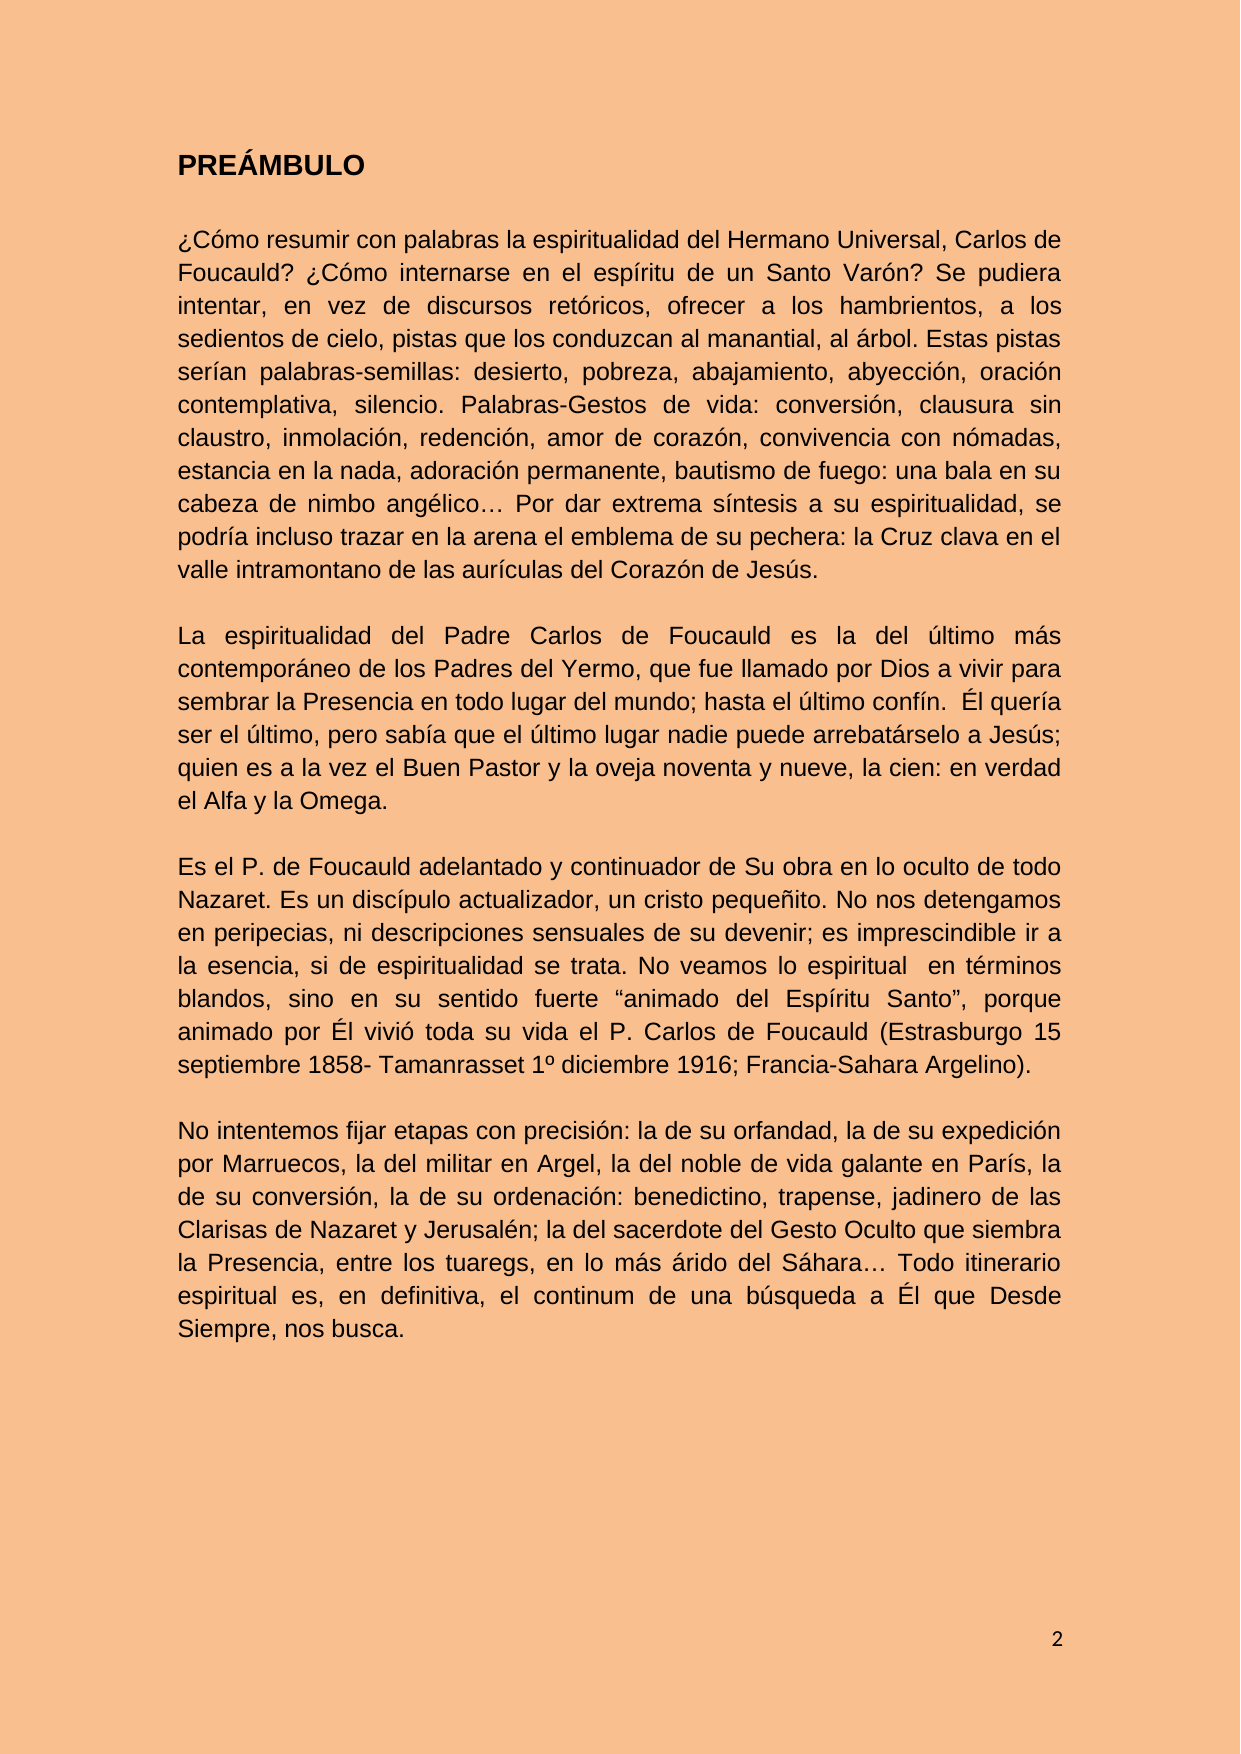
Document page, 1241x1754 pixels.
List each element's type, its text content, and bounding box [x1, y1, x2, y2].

text Es el P. de Foucauld adelantado y continuador de Su obra en lo oculto de todo Nazaret. Es un discípulo actualizador, un cristo pequeñito. No nos detengamos en peripecias, ni descripciones sensuales de su devenir; es imprescindible ir a la esencia, si de espiritualidad se trata. No veamos lo espiritual en términos blandos, sino en su sentido fuerte “animado del Espíritu Santo”, porque animado por Él vivió toda su vida el P. Carlos de Foucauld (Estrasburgo 15 septiembre 1858- Tamanrasset 1º diciembre 1916; Francia-Sahara Argelino). [177, 852, 1063, 1079]
text No intentemos fijar etapas con precisión: la de su orfandad, la de su expedición por Marruecos, la del militar en Argel, la del noble de vida galante en París, la de su conversión, la de su ordenación: benedictino, trapense, jadinero de las Clarisas de Nazaret y Jerusalén; la del sacerdote del Gesto Oculto que siembra la Presencia, entre los tuaregs, en lo más árido del Sáhara… Todo itinerario espiritual es, en definitiva, el continum de una búsqueda a Él que Desde Siempre, nos busca. [177, 1116, 1063, 1343]
text PREÁMBULO [177, 148, 1063, 181]
text La espiritualidad del Padre Carlos de Foucauld es la del último más contemporáneo de los Padres del Yermo, que fue llamado por Dios a vivir para sembrar la Presencia en todo lugar del mundo; hasta el último confín. Él quería ser el último, pero sabía que el último lugar nadie puede arrebatárselo a Jesús; quien es a la vez el Buen Pastor y la oveja noventa y nueve, la cien: en verdad el Alfa y la Omega. [177, 621, 1063, 815]
text ¿Cómo resumir con palabras la espiritualidad del Hermano Universal, Carlos de Foucauld? ¿Cómo internarse en el espíritu de un Santo Varón? Se pudiera intentar, en vez de discursos retóricos, ofrecer a los hambrientos, a los sedientos de cielo, pistas que los conduzcan al manantial, al árbol. Estas pistas serían palabras-semillas: desierto, pobreza, abajamiento, abyección, oración contemplativa, silencio. Palabras-Gestos de vida: conversión, clausura sin claustro, inmolación, redención, amor de corazón, convivencia con nómadas, estancia en la nada, adoración permanente, bautismo de fuego: una bala en su cabeza de nimbo angélico… Por dar extrema síntesis a su espiritualidad, se podría incluso trazar en la arena el emblema de su pechera: la Cruz clava en el valle intramontano de las aurículas del Corazón de Jesús. [177, 225, 1063, 584]
